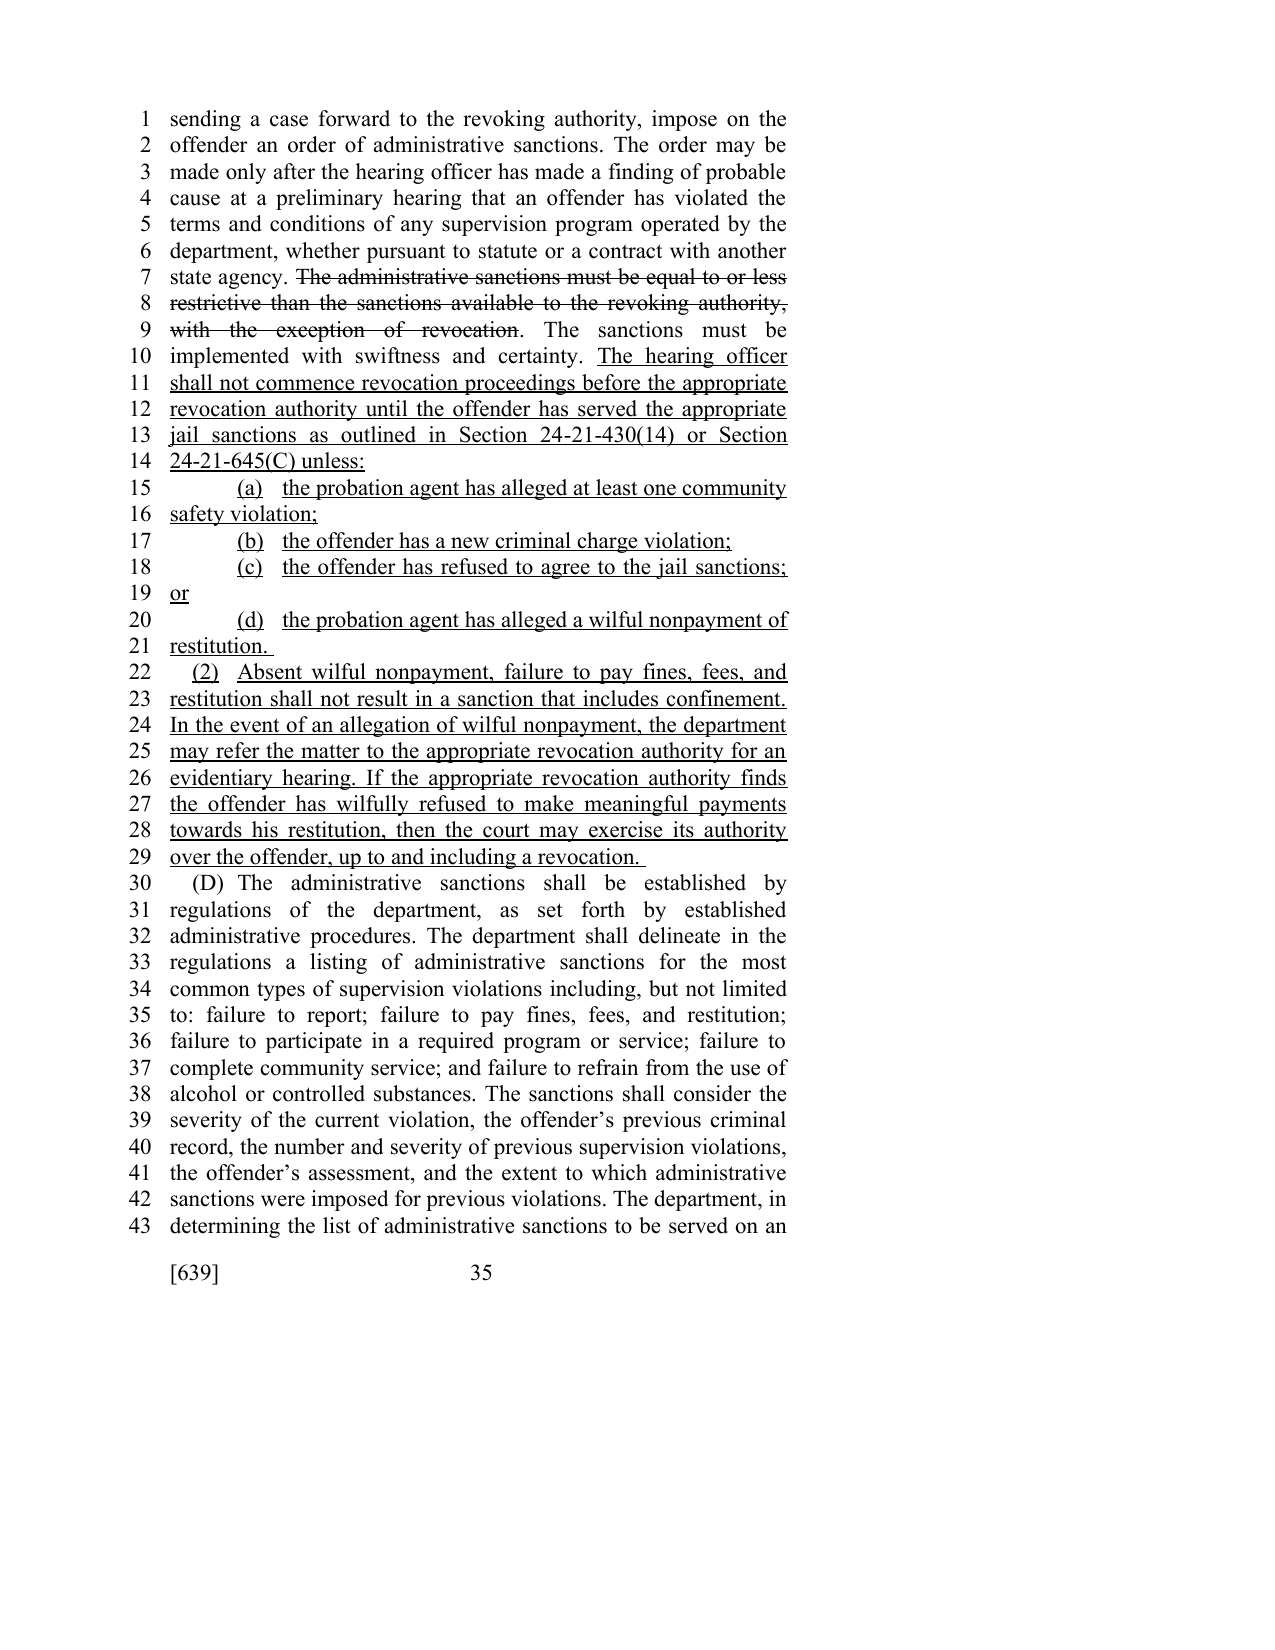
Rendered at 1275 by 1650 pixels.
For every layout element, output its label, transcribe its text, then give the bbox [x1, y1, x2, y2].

text (a) the probation agent has alleged at least one community safety violation; [169, 474, 787, 527]
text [169, 869, 787, 1238]
text (2) Absent wilful nonpayment, failure to pay fines, fees, and restitution shall not result in a sanction that includes confinement. In the event of an allegation of wilful nonpayment, the department may refer the matter to the appropriate revocation authority for an evidentiary hearing. If the appropriate revocation authority finds the offender has wilfully refused to make meaningful payments towards his restitution, then the court may exercise its authority over the offender, up to and including a revocation. [169, 658, 787, 708]
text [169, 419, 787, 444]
text (b) the offender has a new criminal charge violation; [169, 527, 787, 553]
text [169, 105, 787, 304]
text (c) the offender has refused to agree to the jail sanctions; or [169, 553, 787, 606]
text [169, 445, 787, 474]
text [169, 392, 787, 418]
text (d) the probation agent has alleged a wilful nonpayment of restitution. [169, 606, 787, 658]
